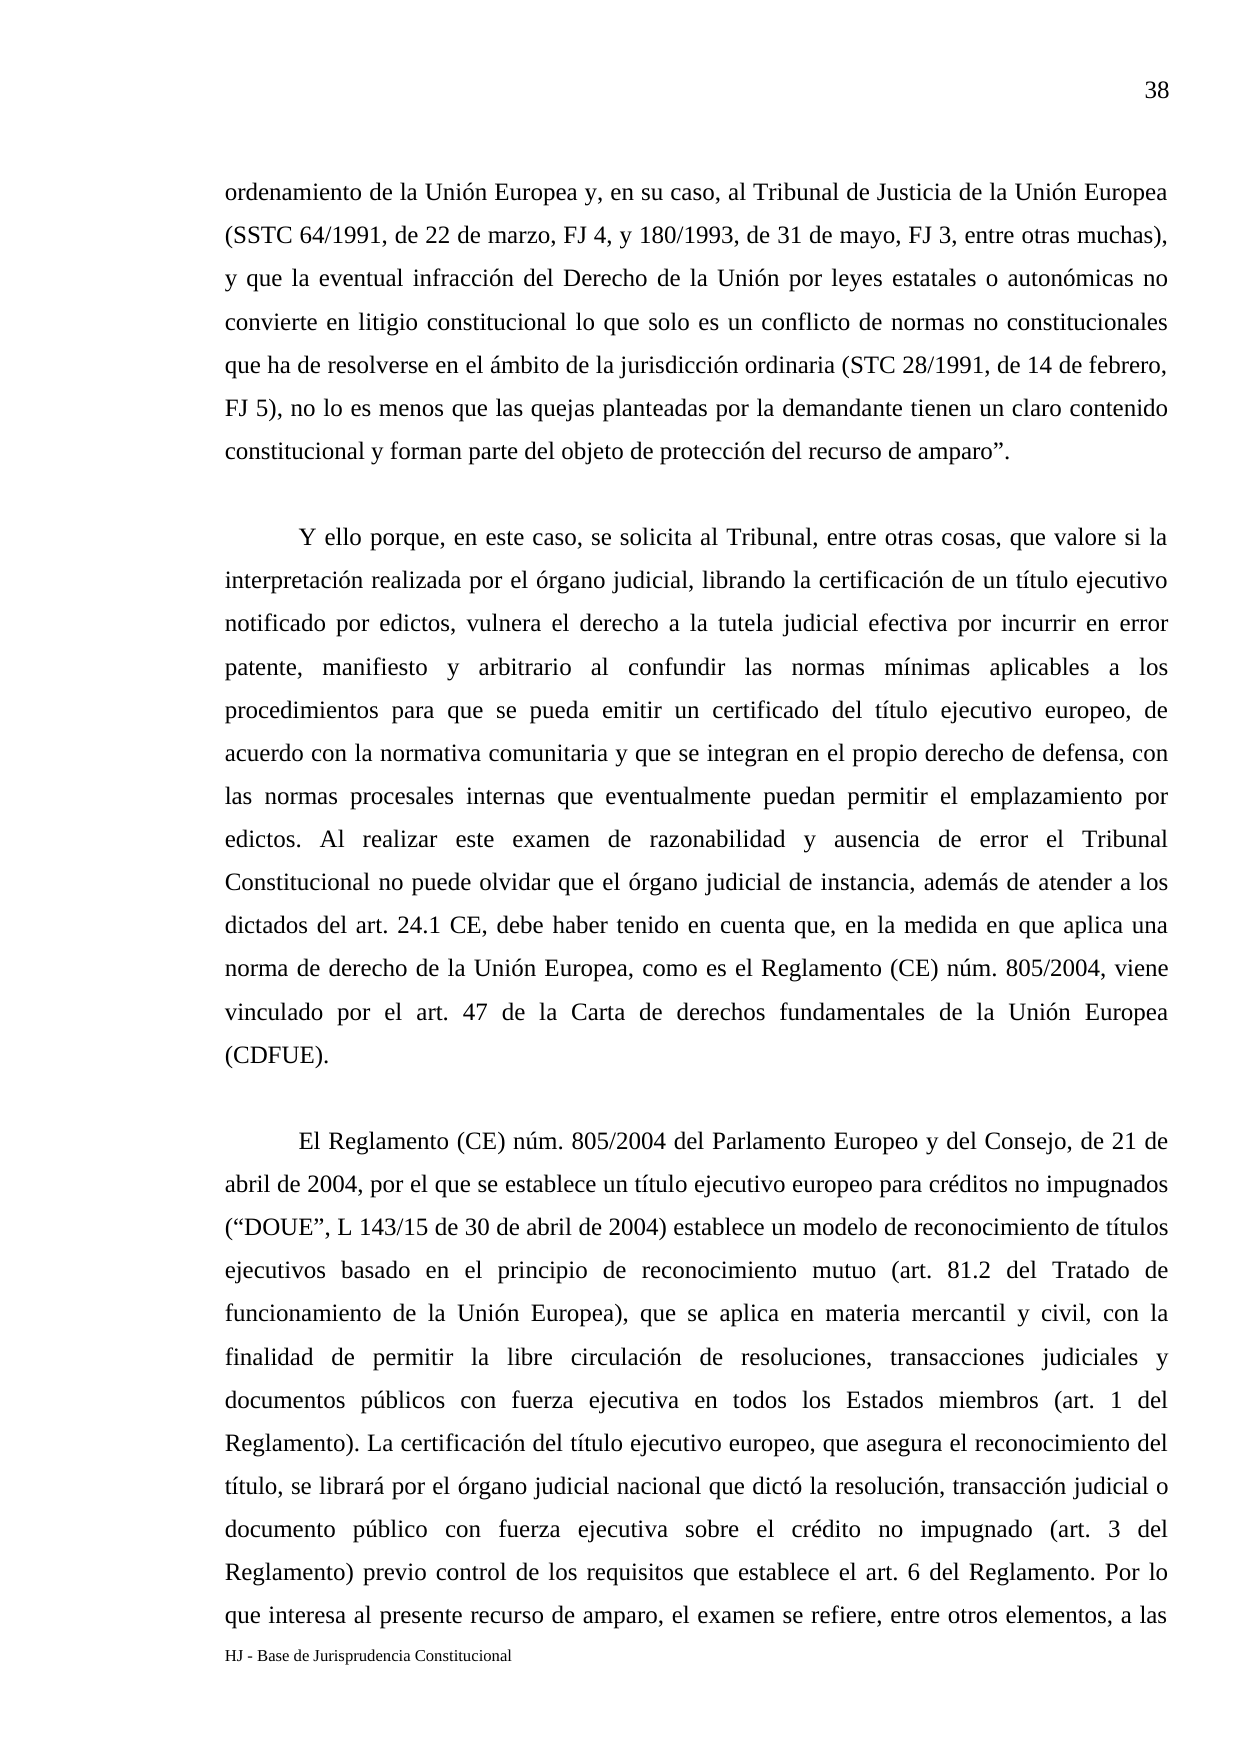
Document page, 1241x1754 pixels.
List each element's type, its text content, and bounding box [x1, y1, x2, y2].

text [224, 177, 1169, 465]
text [224, 1126, 1169, 1629]
text Y ello porque, en este caso, se solicita al Tribunal, entre otras cosas, que valore si la interpretación realizada por el órgano judicial, librando la certificación de un título ejecutivo notificado por edictos, vulnera el derecho a la tutela judicial efectiva por incurrir en error patente, manifiesto y arbitrario al confundir las normas mínimas aplicables a los procedimientos para que se pueda emitir un certificado del título ejecutivo europeo, de acuerdo con la normativa comunitaria y que se integran en el propio derecho de defensa, con las normas procesales internas que eventualmente puedan permitir el emplazamiento por edictos. Al realizar este examen de razonabilidad y ausencia de error el Tribunal Constitucional no puede olvidar que el órgano judicial de instancia, además de atender a los dictados del art. 24.1 CE, debe haber tenido en cuenta que, en la medida en que aplica una norma de derecho de la Unión Europea, como es el Reglamento (CE) núm. 805/2004, viene vinculado por el art. 47 de la Carta de derechos fundamentales de la Unión Europea (CDFUE). [224, 522, 1169, 1068]
